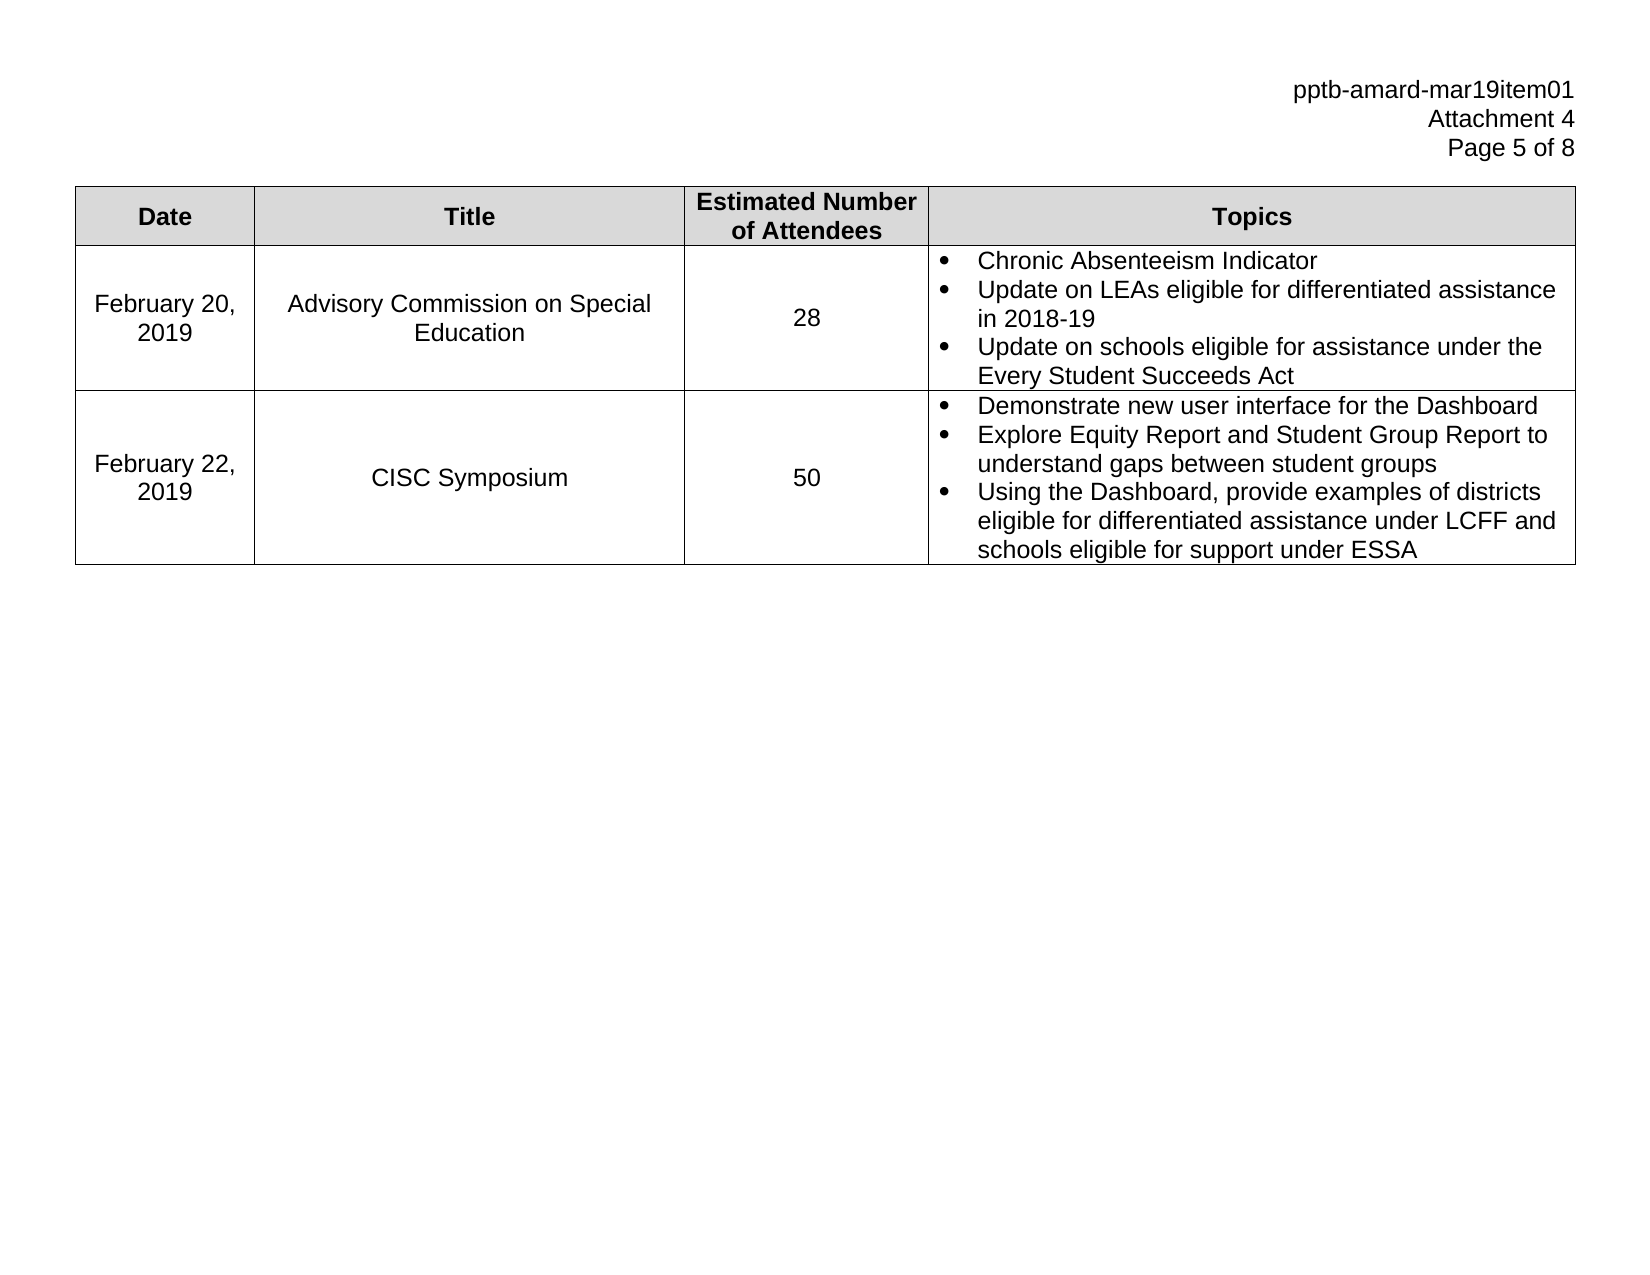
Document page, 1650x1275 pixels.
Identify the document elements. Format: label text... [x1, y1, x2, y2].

table_cell February 20, 2019 [76, 246, 254, 390]
table_cell CISC Symposium [255, 391, 684, 564]
table_header Topics [929, 187, 1575, 245]
table_cell Chronic Absenteeism Indicator Update on LEAs eligible for differentiated assistance in 2018-19 Update on schools eligible for assistance under the Every Student Succeeds Act [929, 246, 1575, 390]
table_cell Advisory Commission on Special Education [255, 246, 684, 390]
table_header Estimated Number of Attendees [685, 187, 928, 245]
table_header Date [76, 187, 254, 245]
table_cell February 22, 2019 [76, 391, 254, 564]
table_header Title [255, 187, 684, 245]
table_cell Demonstrate new user interface for the Dashboard Explore Equity Report and Student Group Report to understand gaps between student groups Using the Dashboard, provide examples of districts eligible for differentiated assistance under LCFF and schools eligible for support under ESSA [929, 391, 1575, 564]
table_cell 50 [685, 391, 928, 564]
table_cell 28 [685, 246, 928, 390]
